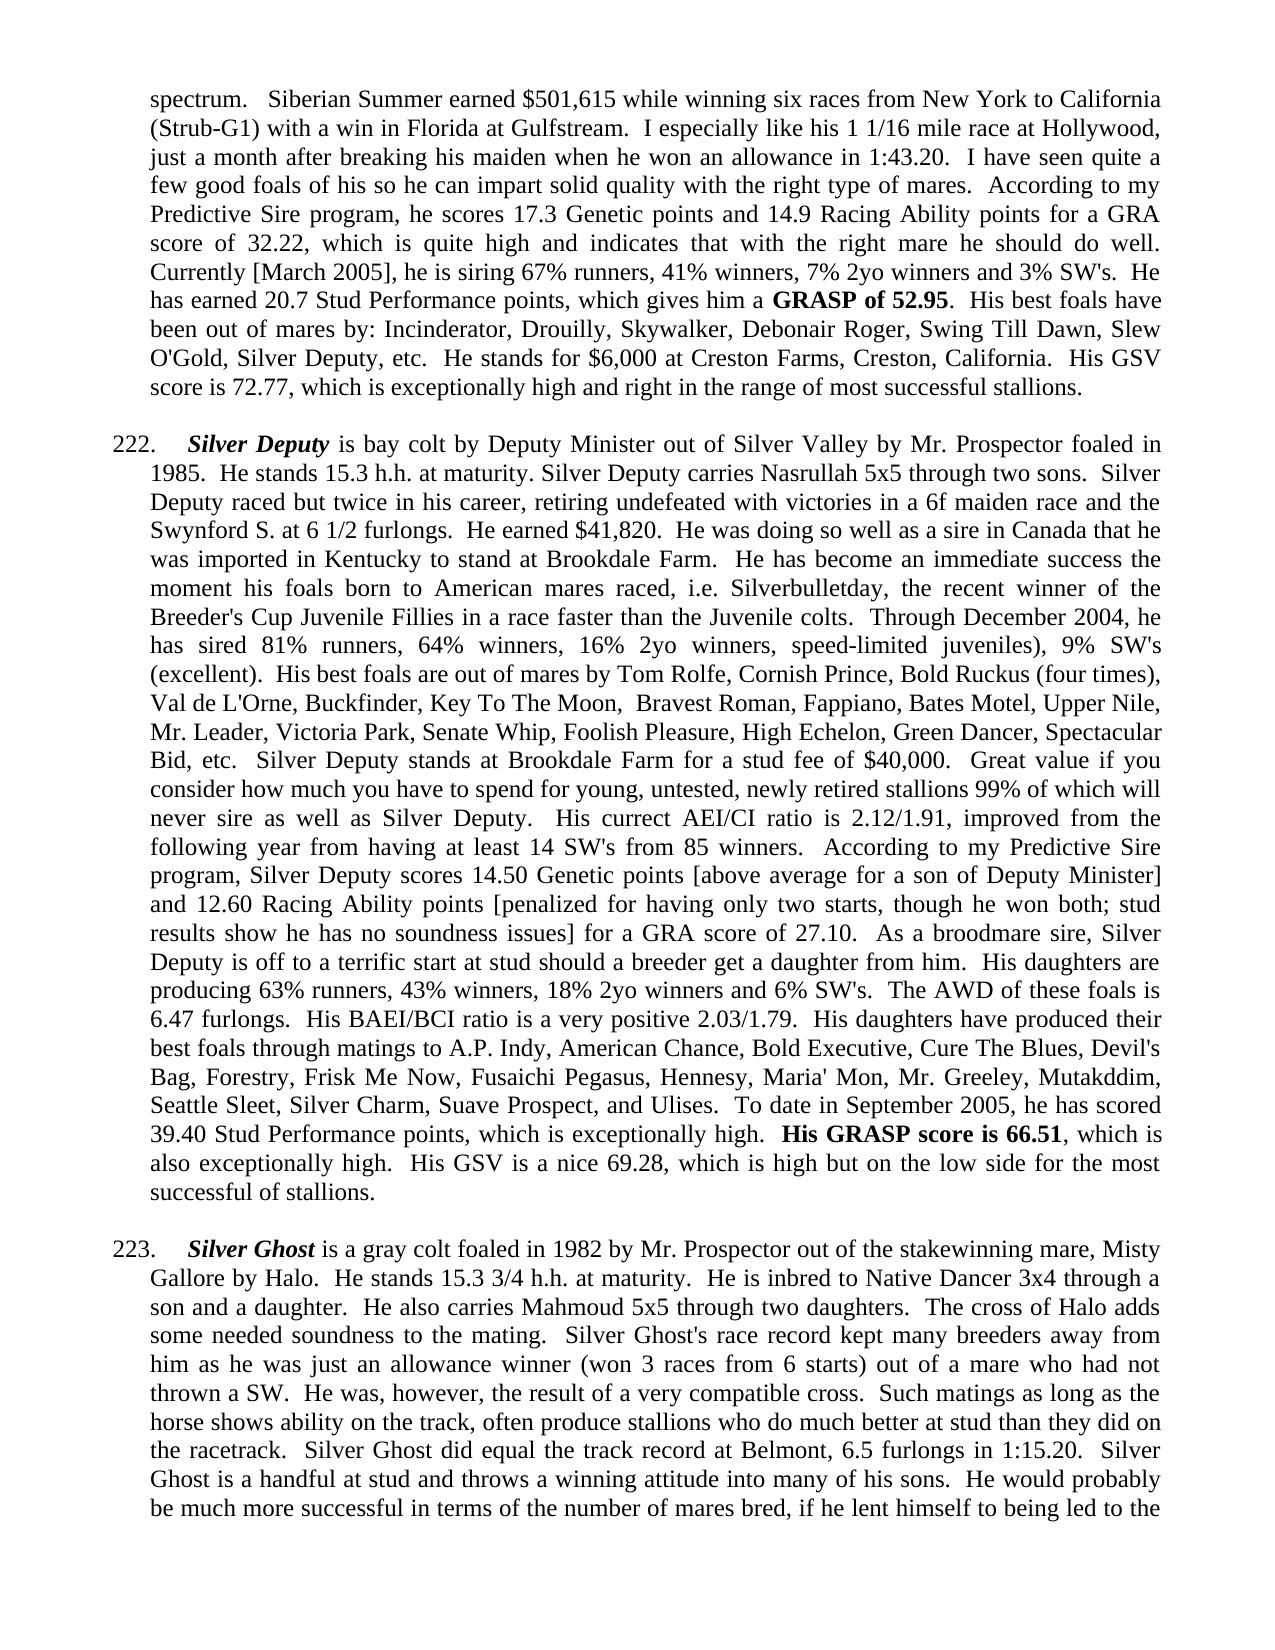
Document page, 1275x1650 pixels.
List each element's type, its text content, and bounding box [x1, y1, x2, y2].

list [112, 84, 1162, 401]
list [112, 1234, 1162, 1522]
list Silver Deputy is bay colt by Deputy Minister out of Silver Valley by Mr. Prospector foaled in 1985. He stands 15.3 h.h. at maturity. Silver Deputy carries Nasrullah 5x5 through two sons. Silver Deputy raced but twice in his career, retiring undefeated with victories in a 6f maiden race and the Swynford S. at 6 1/2 furlongs. He earned $41,820. He was doing so well as a sire in Canada that he was imported in Kentucky to stand at Brookdale Farm. He has become an immediate success the moment his foals born to American mares raced, i.e. Silverbulletday, the recent winner of the Breeder's Cup Juvenile Fillies in a race faster than the Juvenile colts. Through December 2004, he has sired 81% runners, 64% winners, 16% 2yo winners, speed-limited juveniles), 9% SW's (excellent). His best foals are out of mares by Tom Rolfe, Cornish Prince, Bold Ruckus (four times), Val de L'Orne, Buckfinder, Key To The Moon, Bravest Roman, Fappiano, Bates Motel, Upper Nile, Mr. Leader, Victoria Park, Senate Whip, Foolish Pleasure, High Echelon, Green Dancer, Spectacular Bid, etc. Silver Deputy stands at Brookdale Farm for a stud fee of $40,000. Great value if you consider how much you have to spend for young, untested, newly retired stallions 99% of which will never sire as well as Silver Deputy. His currect AEI/CI ratio is 2.12/1.91, improved from the following year from having at least 14 SW's from 85 winners. According to my Predictive Sire program, Silver Deputy scores 14.50 Genetic points [above average for a son of Deputy Minister] and 12.60 Racing Ability points [penalized for having only two starts, though he won both; stud results show he has no soundness issues] for a GRA score of 27.10. As a broodmare sire, Silver Deputy is off to a terrific start at stud should a breeder get a daughter from him. His daughters are producing 63% runners, 43% winners, 18% 2yo winners and 6% SW's. The AWD of these foals is 6.47 furlongs. His BAEI/BCI ratio is a very positive 2.03/1.79. His daughters have produced their best foals through matings to A.P. Indy, American Chance, Bold Executive, Cure The Blues, Devil's Bag, Forestry, Frisk Me Now, Fusaichi Pegasus, Hennesy, Maria' Mon, Mr. Greeley, Mutakddim, Seattle Sleet, Silver Charm, Suave Prospect, and Ulises. To date in September 2005, he has scored 39.40 Stud Performance points, which is exceptionally high. His GRASP score is 66.51, which is also exceptionally high. His GSV is a nice 69.28, which is high but on the low side for the most successful of stallions. [112, 429, 1162, 1206]
